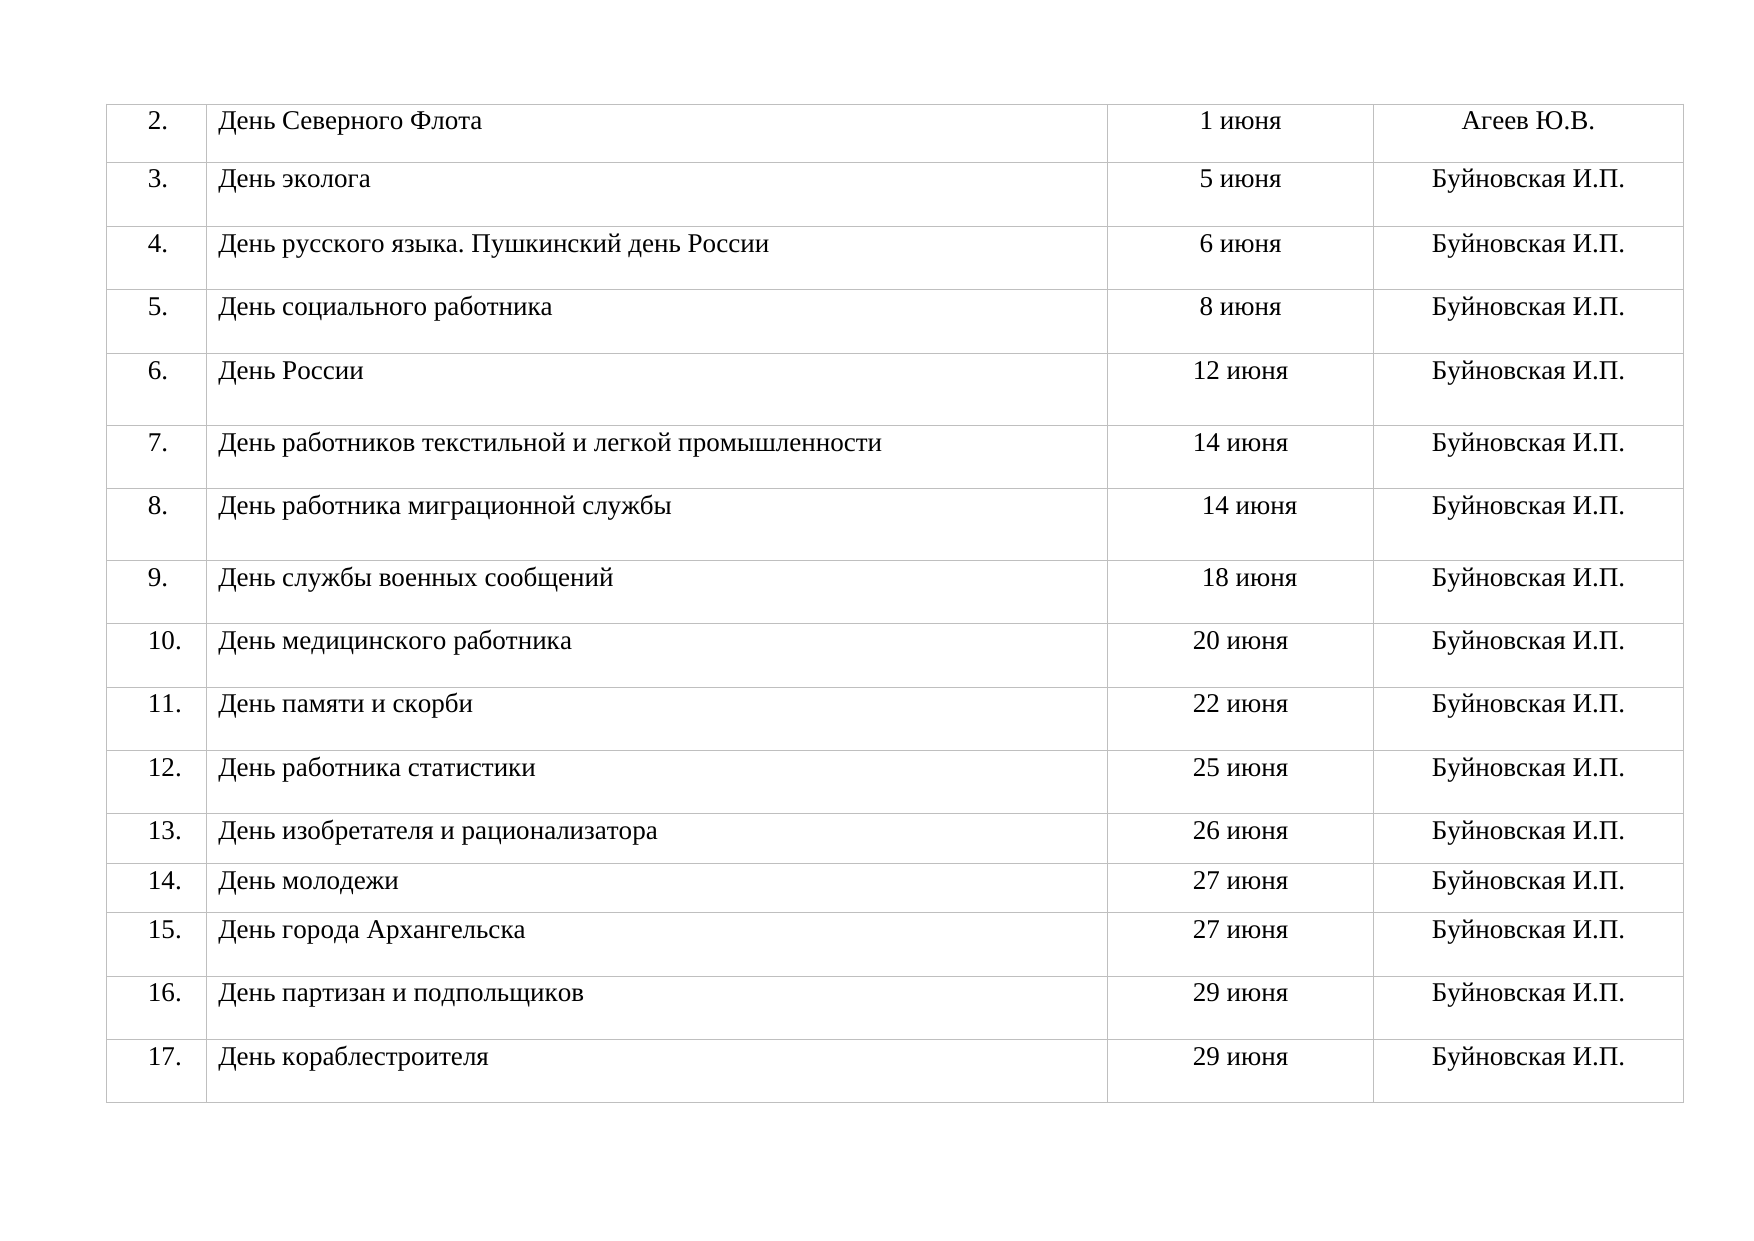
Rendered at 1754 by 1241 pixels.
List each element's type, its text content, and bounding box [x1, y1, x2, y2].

table_cell 27 июня [1108, 864, 1373, 912]
table_cell 25 июня [1108, 751, 1373, 813]
table_cell [107, 751, 206, 813]
table_cell Буйновская И.П. [1374, 688, 1683, 750]
table_cell Буйновская И.П. [1374, 913, 1683, 976]
table_cell [107, 561, 206, 623]
table_cell 27 июня [1108, 913, 1373, 976]
table_cell День города Архангельска [207, 913, 1107, 976]
table_cell 20 июня [1108, 624, 1373, 687]
table_cell 14 июня [1108, 426, 1373, 488]
table_cell 8 июня [1108, 290, 1373, 353]
table_cell День молодежи [207, 864, 1107, 912]
table_cell Буйновская И.П. [1374, 163, 1683, 226]
table_cell День изобретателя и рационализатора [207, 814, 1107, 863]
table_cell [107, 163, 206, 226]
table_cell Буйновская И.П. [1374, 426, 1683, 488]
table_cell [107, 105, 206, 162]
table_cell Буйновская И.П. [1374, 489, 1683, 560]
table_cell 14 июня [1108, 489, 1373, 560]
table_cell День работника миграционной службы [207, 489, 1107, 560]
table_cell Буйновская И.П. [1374, 354, 1683, 425]
table_cell 1 июня [1108, 105, 1373, 162]
table_cell Буйновская И.П. [1374, 290, 1683, 353]
table_cell 5 июня [1108, 163, 1373, 226]
table_cell День русского языка. Пушкинский день России [207, 227, 1107, 289]
table_cell 18 июня [1108, 561, 1373, 623]
table_cell Буйновская И.П. [1374, 227, 1683, 289]
table_cell [107, 864, 206, 912]
table_cell День партизан и подпольщиков [207, 977, 1107, 1039]
table_cell [107, 489, 206, 560]
table_cell Буйновская И.П. [1374, 814, 1683, 863]
table_cell День России [207, 354, 1107, 425]
table_cell [107, 688, 206, 750]
table_cell 29 июня [1108, 977, 1373, 1039]
table_cell Буйновская И.П. [1374, 864, 1683, 912]
table_cell День службы военных сообщений [207, 561, 1107, 623]
table_cell [107, 227, 206, 289]
table_cell [107, 814, 206, 863]
table_cell День медицинского работника [207, 624, 1107, 687]
table_cell День социального работника [207, 290, 1107, 353]
table_cell День эколога [207, 163, 1107, 226]
table_cell [107, 290, 206, 353]
table_cell Буйновская И.П. [1374, 624, 1683, 687]
table_cell День кораблестроителя [207, 1040, 1107, 1102]
table_cell Буйновская И.П. [1374, 561, 1683, 623]
table_cell Буйновская И.П. [1374, 977, 1683, 1039]
table_cell [107, 426, 206, 488]
table_cell [107, 354, 206, 425]
table_cell День Северного Флота [207, 105, 1107, 162]
table_cell 29 июня [1108, 1040, 1373, 1102]
table_cell 12 июня [1108, 354, 1373, 425]
table_cell 26 июня [1108, 814, 1373, 863]
table_cell День работника статистики [207, 751, 1107, 813]
table_cell [107, 1040, 206, 1102]
table_cell День памяти и скорби [207, 688, 1107, 750]
table_cell Агеев Ю.В. [1374, 105, 1683, 162]
table_cell [107, 624, 206, 687]
table_cell [107, 913, 206, 976]
table_cell Буйновская И.П. [1374, 1040, 1683, 1102]
table_cell День работников текстильной и легкой промышленности [207, 426, 1107, 488]
table_cell 6 июня [1108, 227, 1373, 289]
table_cell Буйновская И.П. [1374, 751, 1683, 813]
table_cell [107, 977, 206, 1039]
table_cell 22 июня [1108, 688, 1373, 750]
